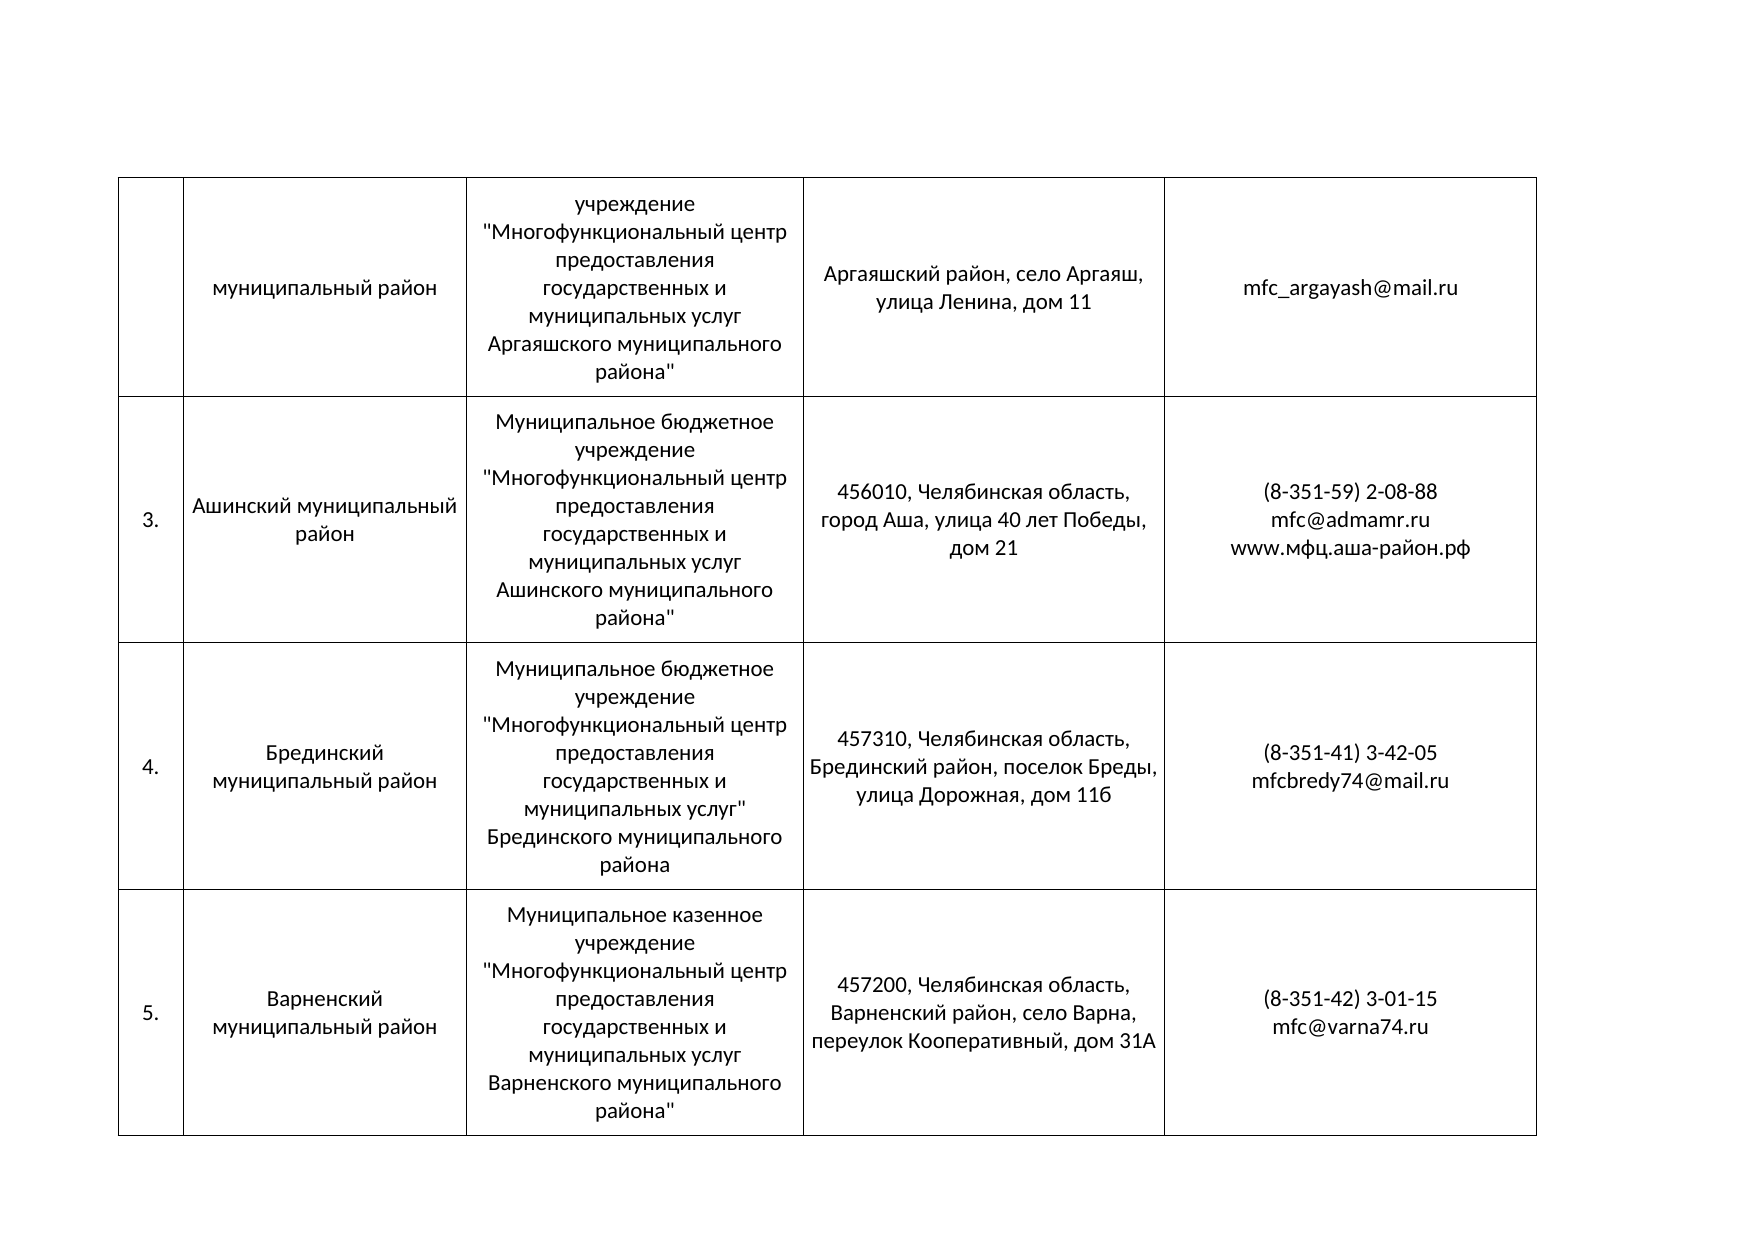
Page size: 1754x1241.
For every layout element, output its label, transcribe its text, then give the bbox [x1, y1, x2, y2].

table_cell Муниципальное бюджетное учреждение "Многофункциональный центр предоставления государственных и муниципальных услуг Ашинского муниципального района" [467, 397, 803, 642]
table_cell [804, 178, 1164, 396]
table_cell 457310, Челябинская область, Брединский район, поселок Бреды, улица Дорожная, дом 11б [804, 643, 1164, 888]
table_cell 5. [119, 890, 183, 1135]
table_cell (8-351-59) 2-08-88 mfc@admamr.ru www.мфц.аша-район.рф [1165, 397, 1536, 642]
table_cell Муниципальное бюджетное учреждение "Многофункциональный центр предоставления государственных и муниципальных услуг" Брединского муниципального района [467, 643, 803, 888]
table_cell Варненский муниципальный район [184, 890, 466, 1135]
table_cell 2. [119, 178, 183, 396]
table_cell Брединский муниципальный район [184, 643, 466, 888]
table_cell 457200, Челябинская область, Варненский район, село Варна, переулок Кооперативный, дом 31А [804, 890, 1164, 1135]
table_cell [1165, 178, 1536, 396]
table_cell (8-351-42) 3-01-15 mfc@varna74.ru [1165, 890, 1536, 1135]
table_cell Ашинский муниципальный район [184, 397, 466, 642]
table_cell (8-351-41) 3-42-05 mfcbredy74@mail.ru [1165, 643, 1536, 888]
table_cell 3. [119, 397, 183, 642]
table_cell 456010, Челябинская область, город Аша, улица 40 лет Победы, дом 21 [804, 397, 1164, 642]
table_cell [467, 178, 803, 396]
table_cell Муниципальное казенное учреждение "Многофункциональный центр предоставления государственных и муниципальных услуг Варненского муниципального района" [467, 890, 803, 1135]
table_cell 4. [119, 643, 183, 888]
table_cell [184, 178, 466, 396]
